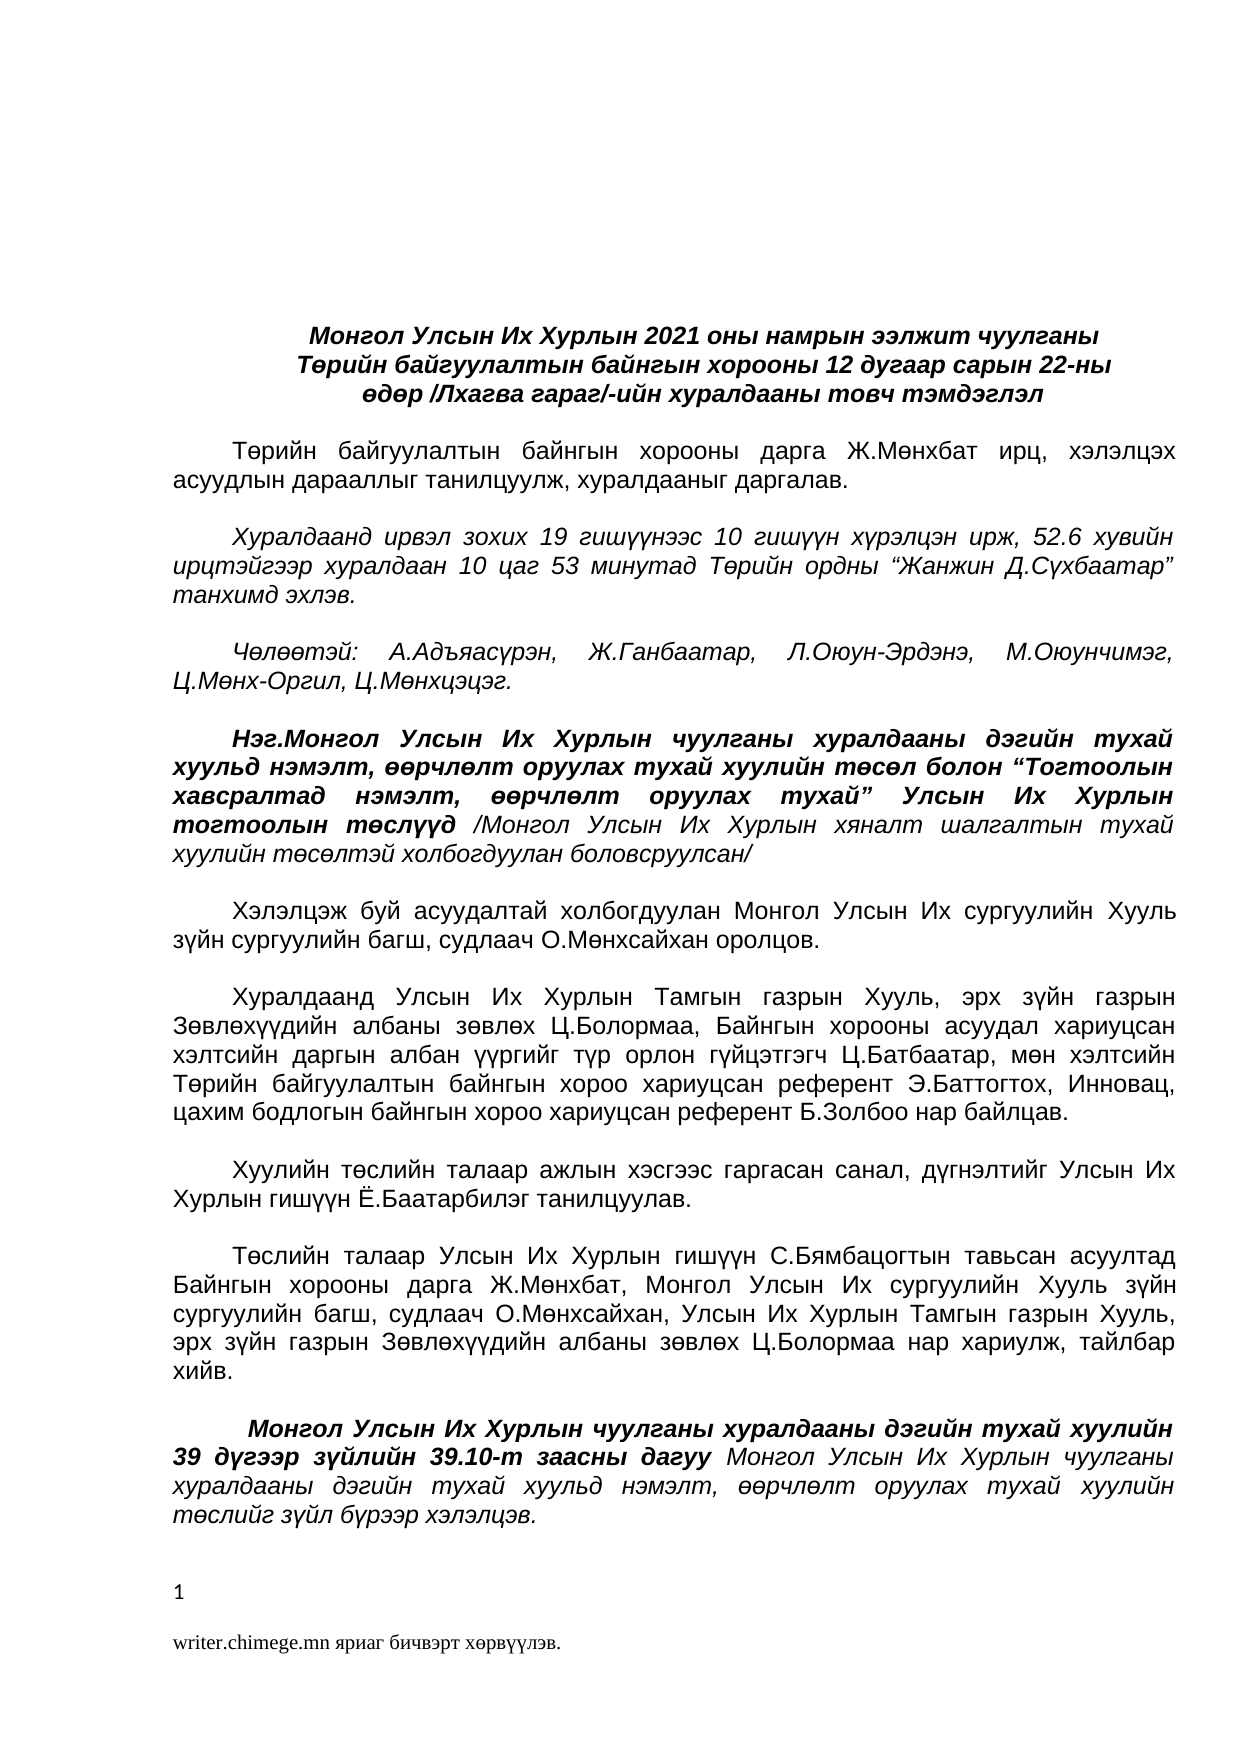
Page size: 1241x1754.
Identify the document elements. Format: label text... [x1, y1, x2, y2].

text өдөр /Лхагва гараг/-ийн хуралдааны товч тэмдэглэл [173, 378, 1177, 407]
text Хэлэлцэж буй асуудалтай холбогдуулан Монгол Улсын Их сургуулийн Хууль зүйн сургуулийн багш, судлаач О.Мөнхсайхан оролцов. [173, 896, 1177, 953]
text Чөлөөтэй: А.Адъяасүрэн, Ж.Ганбаатар, Л.Оюун-Эрдэнэ, М.Оюунчимэг, Ц.Мөнх-Оргил, Ц.Мөнхцэцэг. [173, 637, 1177, 695]
text Монгол Улсын Их Хурлын чуулганы хуралдааны дэгийн тухай хуулийн 39 дүгээр зүйлийн 39.10-т заасны дагуу Монгол Улсын Их Хурлын чуулганы хуралдааны дэгийн тухай хуульд нэмэлт, өөрчлөлт оруулах тухай хуулийн төслийг зүйл бүрээр хэлэлцэв. [173, 1413, 1177, 1528]
text Монгол Улсын Их Хурлын 2021 оны намрын ээлжит чуулганы [173, 321, 1177, 350]
text Төслийн талаар Улсын Их Хурлын гишүүн С.Бямбацогтын тавьсан асуултад Байнгын хорооны дарга Ж.Мөнхбат, Монгол Улсын Их сургуулийн Хууль зүйн сургуулийн багш, судлаач О.Мөнхсайхан, Улсын Их Хурлын Тамгын газрын Хууль, эрх зүйн газрын Зөвлөхүүдийн албаны зөвлөх Ц.Болормаа нар хариулж, тайлбар хийв. [173, 1241, 1177, 1385]
text Нэг.Монгол Улсын Их Хурлын чуулганы хуралдааны дэгийн тухай хуульд нэмэлт, өөрчлөлт оруулах тухай хуулийн төсөл болон “Тогтоолын хавсралтад нэмэлт, өөрчлөлт оруулах тухай” Улсын Их Хурлын тогтоолын төслүүд /Монгол Улсын Их Хурлын хяналт шалгалтын тухай хуулийн төсөлтэй холбогдуулан боловсруулсан/ [173, 723, 1177, 867]
text Төрийн байгуулалтын байнгын хорооны 12 дугаар сарын 22-ны [173, 350, 1177, 378]
text Хуралдаанд ирвэл зохих 19 гишүүнээс 10 гишүүн хүрэлцэн ирж, 52.6 хувийн ирцтэйгээр хуралдаан 10 цаг 53 минутад Төрийн ордны “Жанжин Д.Сүхбаатар” танхимд эхлэв. [173, 522, 1177, 608]
text Хуулийн төслийн талаар ажлын хэсгээс гаргасан санал, дүгнэлтийг Улсын Их Хурлын гишүүн Ё.Баатарбилэг танилцуулав. [173, 1155, 1177, 1212]
text Төрийн байгуулалтын байнгын хорооны дарга Ж.Мөнхбат ирц, хэлэлцэх асуудлын дарааллыг танилцуулж, хуралдааныг даргалав. [173, 436, 1177, 493]
text Хуралдаанд Улсын Их Хурлын Тамгын газрын Хууль, эрх зүйн газрын Зөвлөхүүдийн албаны зөвлөх Ц.Болормаа, Байнгын хорооны асуудал хариуцсан хэлтсийн даргын албан үүргийг түр орлон гүйцэтгэгч Ц.Батбаатар, мөн хэлтсийн Төрийн байгуулалтын байнгын хороо хариуцсан референт Э.Баттогтох, Инновац, цахим бодлогын байнгын хороо хариуцсан референт Б.Золбоо нар байлцав. [173, 982, 1177, 1126]
